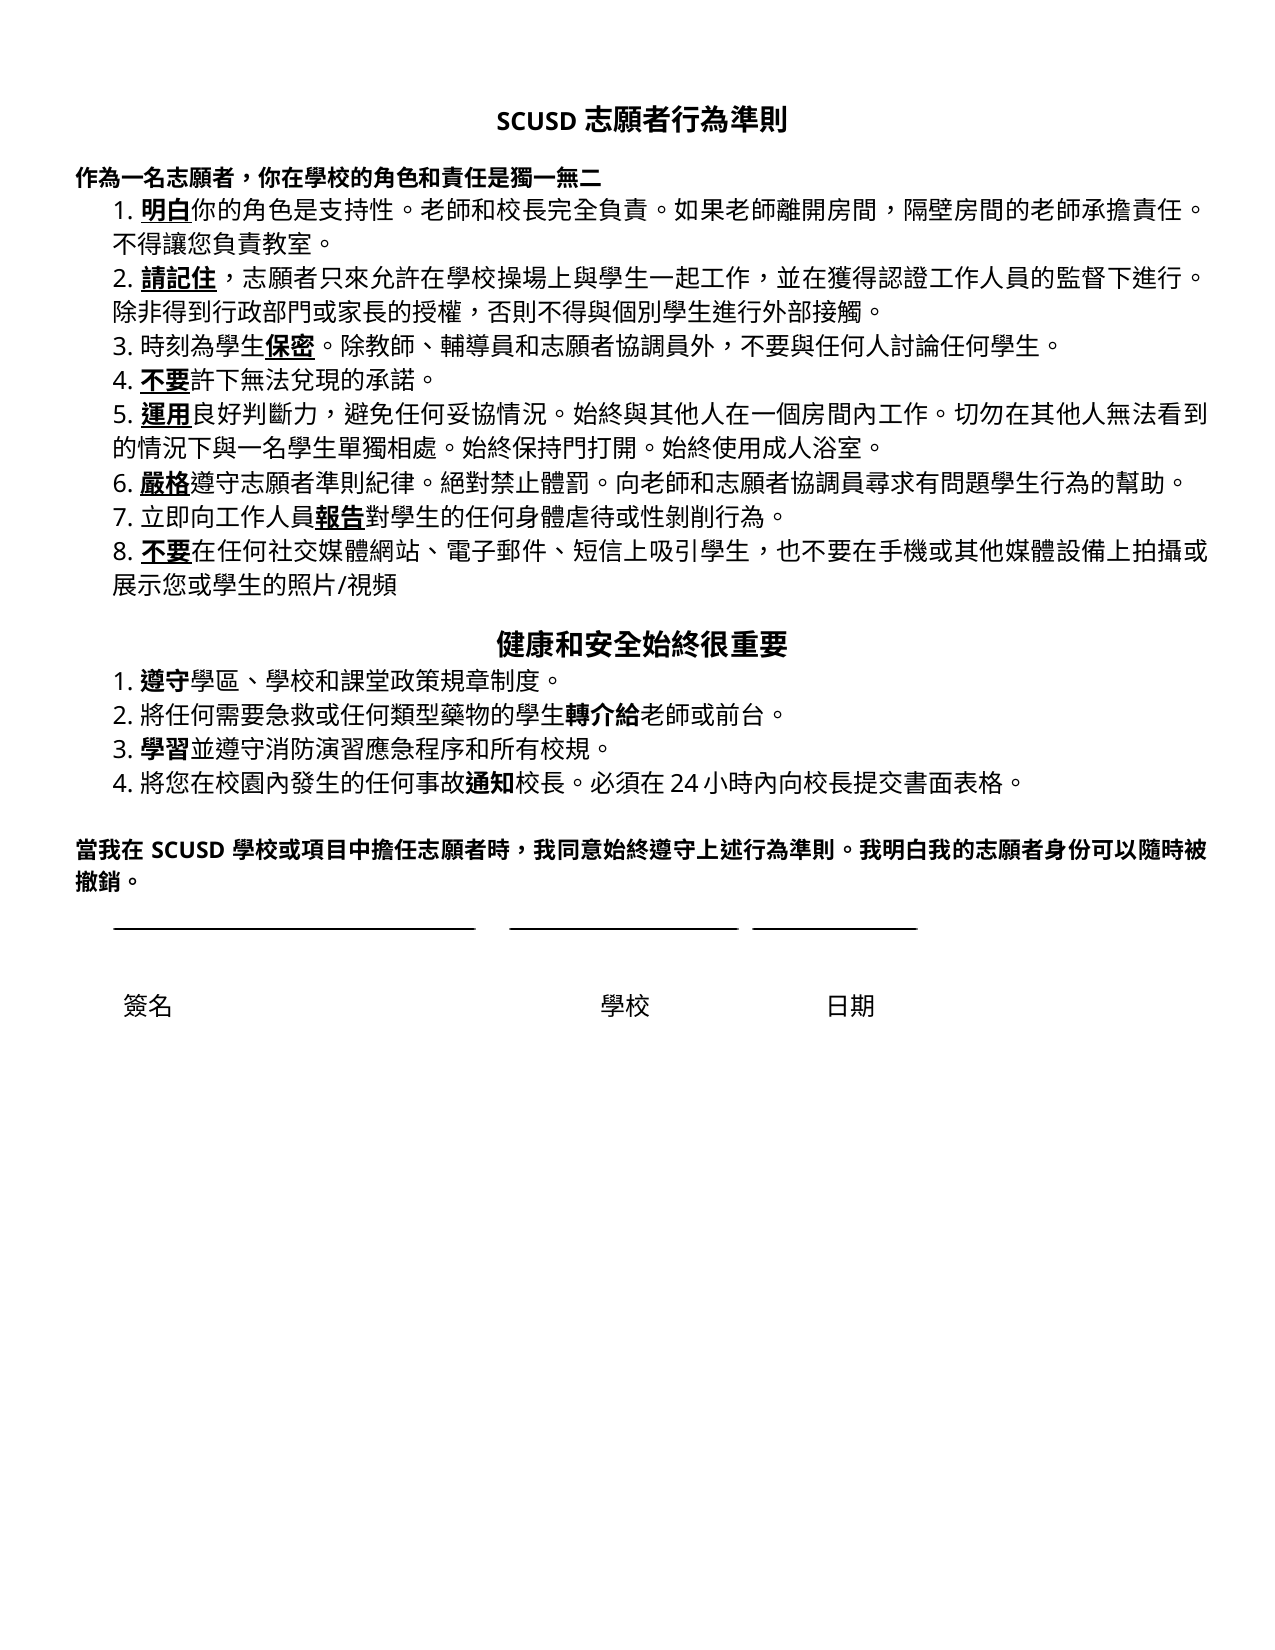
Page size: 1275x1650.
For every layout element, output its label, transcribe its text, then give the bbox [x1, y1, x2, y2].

text 7. 立即向工作人員報告對學生的任何身體虐待或性剝削行為。 [112, 499, 1209, 533]
text 2. 請記住，志願者只來允許在學校操場上與學生一起工作，並在獲得認證工作人員的監督下進行。除非得到行政部門或家長的授權，否則不得與個別學生進行外部接觸。 [112, 261, 1209, 329]
text 3. 時刻為學生保密。除教師、輔導員和志願者協調員外，不要與任何人討論任何學生。 [112, 329, 1209, 363]
text 1. 遵守學區、學校和課堂政策規章制度。 [112, 664, 1209, 698]
text SCUSD 志願者行為準則 [75, 99, 1209, 139]
text 健康和安全始終很重要 [75, 624, 1209, 664]
text 2. 將任何需要急救或任何類型藥物的學生轉介給老師或前台。 [112, 698, 1209, 732]
text 作為一名志願者，你在學校的角色和責任是獨一無二 [75, 161, 1209, 193]
text 簽名 學校 日期 [121, 995, 1209, 1020]
text 8. 不要在任何社交媒體網站、電子郵件、短信上吸引學生，也不要在手機或其他媒體設備上拍攝或展示您或學生的照片/視頻 [112, 533, 1209, 601]
text 4. 不要許下無法兌現的承諾。 [112, 363, 1209, 397]
text 3. 學習並遵守消防演習應急程序和所有校規。 [112, 732, 1209, 766]
text 4. 將您在校園內發生的任何事故通知校長。必須在24小時內向校長提交書面表格。 [112, 766, 1209, 800]
text 當我在 SCUSD 學校或項目中擔任志願者時，我同意始終遵守上述行為準則。我明白我的志願者身份可以隨時被撤銷。 [75, 834, 1209, 897]
text 6. 嚴格遵守志願者準則紀律。絕對禁止體罰。向老師和志願者協調員尋求有問題學生行為的幫助。 [112, 465, 1209, 499]
text 5. 運用良好判斷力，避免任何妥協情況。始終與其他人在一個房間內工作。切勿在其他人無法看到的情況下與一名學生單獨相處。始終保持門打開。始終使用成人浴室。 [112, 397, 1209, 465]
text 1. 明白你的角色是支持性。老師和校長完全負責。如果老師離開房間，隔壁房間的老師承擔責任。不得讓您負責教室。 [112, 193, 1209, 261]
